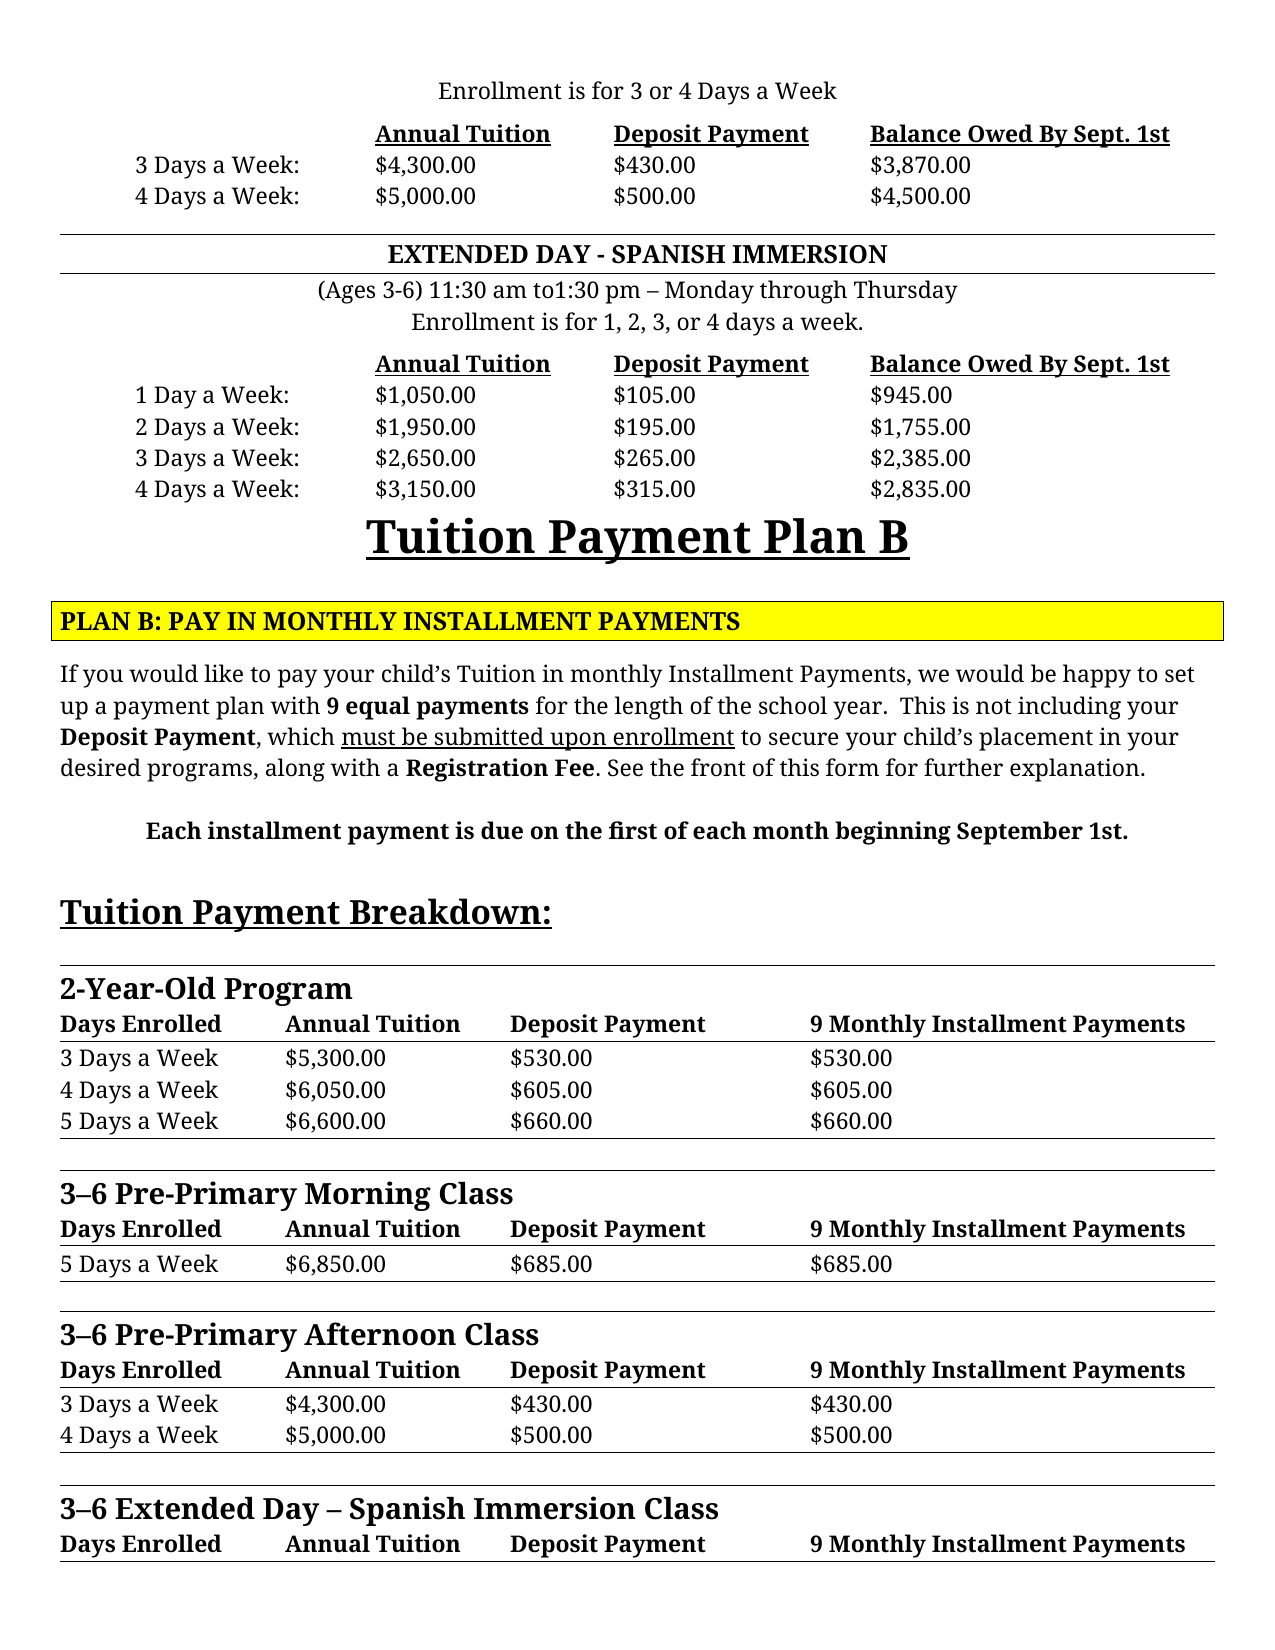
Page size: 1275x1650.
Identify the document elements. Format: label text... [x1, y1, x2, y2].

text 4 Days a Week: $3,150.00 $315.00 $2,835.00 [60, 473, 1215, 504]
text 3 Days a Week: $2,650.00 $265.00 $2,385.00 [60, 442, 1215, 473]
text 4 Days a Week $5,000.00 $500.00 $500.00 [60, 1419, 1215, 1452]
text 1 Day a Week: $1,050.00 $105.00 $945.00 [60, 379, 1215, 411]
text Enrollment is for 1, 2, 3, or 4 days a week. [60, 306, 1215, 337]
text 4 Days a Week: $5,000.00 $500.00 $4,500.00 [60, 180, 1215, 211]
text 2 Days a Week: $1,950.00 $195.00 $1,755.00 [60, 411, 1215, 442]
text Days Enrolled Annual Tuition Deposit Payment 9 Monthly Installment Payments [60, 1008, 1215, 1041]
text Tuition Payment Breakdown: [60, 888, 1215, 934]
text 5 Days a Week $6,600.00 $660.00 $660.00 [60, 1105, 1215, 1138]
text 5 Days a Week $6,850.00 $685.00 $685.00 [60, 1246, 1215, 1281]
text If you would like to pay your child’s Tuition in monthly Installment Payments, we would be happy to set up a payment plan with 9 equal payments for the length of the school year. This is not including your Deposit Payment, which must be submitted upon enrollment to secure your child’s placement in your desired programs, along with a Registration Fee. See the front of this form for further explanation. [60, 658, 1215, 783]
text Days Enrolled Annual Tuition Deposit Payment 9 Monthly Installment Payments [60, 1353, 1215, 1387]
text 3–6 Pre-Primary Afternoon Class [60, 1312, 1215, 1353]
text EXTENDED DAY - SPANISH IMMERSION [60, 235, 1215, 273]
text Tuition Payment Plan B [60, 504, 1215, 567]
text 3 Days a Week $5,300.00 $530.00 $530.00 [60, 1042, 1215, 1073]
text 3–6 Pre-Primary Morning Class [60, 1171, 1215, 1213]
text (Ages 3-6) 11:30 am to1:30 pm – Monday through Thursday [60, 274, 1215, 306]
text PLAN B: PAY IN MONTHLY INSTALLMENT PAYMENTS [52, 602, 1223, 640]
text Enrollment is for 3 or 4 Days a Week [60, 75, 1215, 106]
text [210, 118, 1215, 149]
text 4 Days a Week $6,050.00 $605.00 $605.00 [60, 1073, 1215, 1105]
text Each installment payment is due on the first of each month beginning September 1st. [60, 814, 1215, 846]
text 3 Days a Week $4,300.00 $430.00 $430.00 [60, 1388, 1215, 1419]
text 3 Days a Week: $4,300.00 $430.00 $3,870.00 [60, 149, 1215, 180]
text Days Enrolled Annual Tuition Deposit Payment 9 Monthly Installment Payments [60, 1528, 1215, 1561]
text 2-Year-Old Program [60, 966, 1215, 1008]
text 3–6 Extended Day – Spanish Immersion Class [60, 1486, 1215, 1528]
text Annual Tuition Deposit Payment Balance Owed By Sept. 1st [210, 348, 1215, 379]
text Days Enrolled Annual Tuition Deposit Payment 9 Monthly Installment Payments [60, 1213, 1215, 1244]
